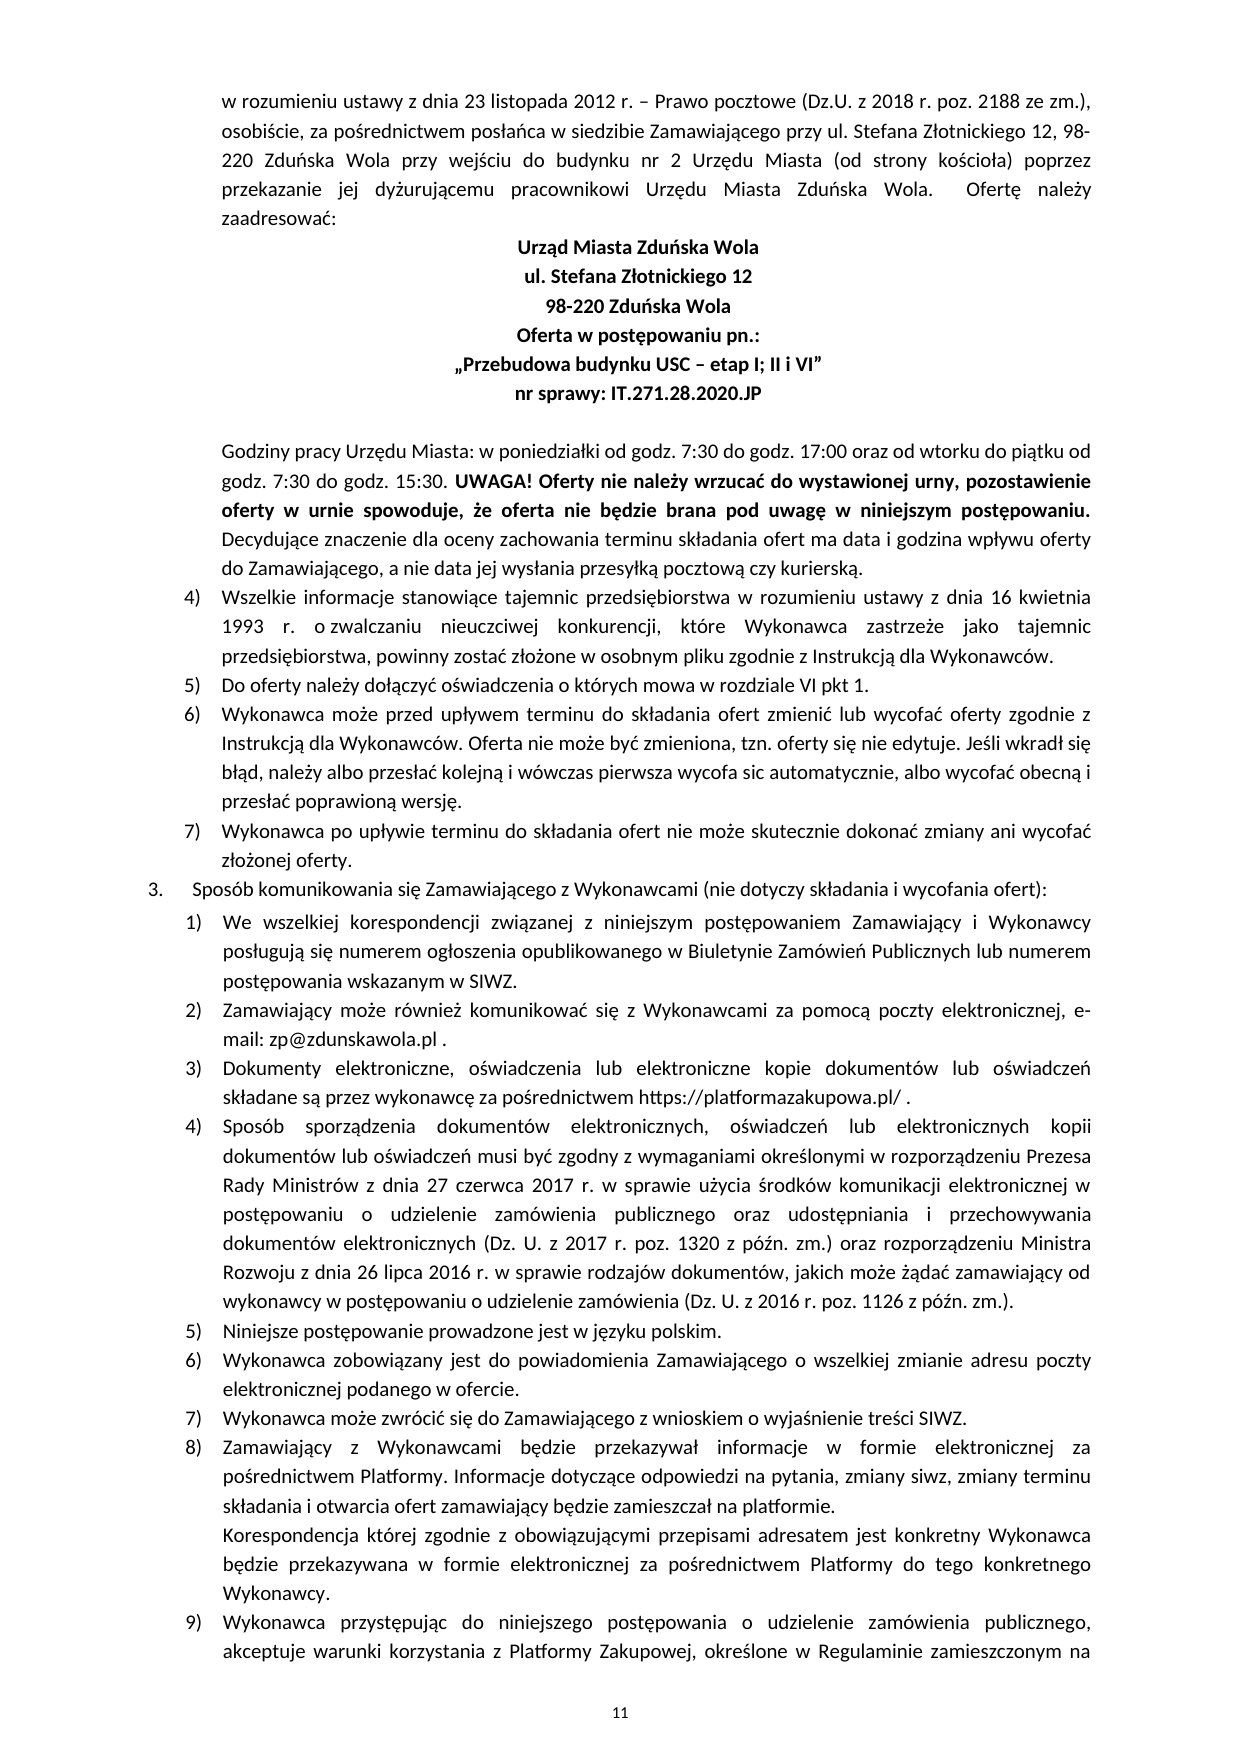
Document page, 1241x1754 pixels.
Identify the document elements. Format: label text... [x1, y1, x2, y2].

list Wykonawca po upływie terminu do składania ofert nie może skutecznie dokonać zmiany ani wycofać złożonej oferty. [184, 818, 1093, 872]
list Zamawiający może również komunikować się z Wykonawcami za pomocą poczty elektronicznej, e-mail: zp@zdunskawola.pl . [185, 997, 1093, 1052]
list Zamawiający z Wykonawcami będzie przekazywał informacje w formie elektronicznej za pośrednictwem Platformy. Informacje dotyczące odpowiedzi na pytania, zmiany siwz, zmiany terminu składania i otwarcia ofert zamawiający będzie zamieszczał na platformie. [185, 1434, 1093, 1518]
text Godziny pracy Urzędu Miasta: w poniedziałki od godz. 7:30 do godz. 17:00 oraz od wtorku do piątku od godz. 7:30 do godz. 15:30. UWAGA! Oferty nie należy wrzucać do wystawionej urny, pozostawienie oferty w urnie spowoduje, że oferta nie będzie brana pod uwagę w niniejszym postępowaniu. Decydujące znaczenie dla oceny zachowania terminu składania ofert ma data i godzina wpływu oferty do Zamawiającego, a nie data jej wysłania przesyłką pocztową czy kurierską. [221, 439, 1093, 581]
list Wszelkie informacje stanowiące tajemnic przedsiębiorstwa w rozumieniu ustawy z dnia 16 kwietnia 1993 r. o zwalczaniu nieuczciwej konkurencji, które Wykonawca zastrzeże jako tajemnic przedsiębiorstwa, powinny zostać złożone w osobnym pliku zgodnie z Instrukcją dla Wykonawców. [184, 584, 1093, 668]
text 98-220 Zduńska Wola [184, 293, 1093, 318]
list Sposób komunikowania się Zamawiającego z Wykonawcami (nie dotyczy składania i wycofania ofert): [148, 876, 1093, 902]
text ul. Stefana Złotnickiego 12 [184, 264, 1093, 289]
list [185, 1609, 1093, 1664]
list Wykonawca może przed upływem terminu do składania ofert zmienić lub wycofać oferty zgodnie z Instrukcją dla Wykonawców. Oferta nie może być zmieniona, tzn. oferty się nie edytuje. Jeśli wkradł się błąd, należy albo przesłać kolejną i wówczas pierwsza wycofa sic automatycznie, albo wycofać obecną i przesłać poprawioną wersję. [184, 701, 1093, 814]
list Sposób sporządzenia dokumentów elektronicznych, oświadczeń lub elektronicznych kopii dokumentów lub oświadczeń musi być zgodny z wymaganiami określonymi w rozporządzeniu Prezesa Rady Ministrów z dnia 27 czerwca 2017 r. w sprawie użycia środków komunikacji elektronicznej w postępowaniu o udzielenie zamówienia publicznego oraz udostępniania i przechowywania dokumentów elektronicznych (Dz. U. z 2017 r. poz. 1320 z późn. zm.) oraz rozporządzeniu Ministra Rozwoju z dnia 26 lipca 2016 r. w sprawie rodzajów dokumentów, jakich może żądać zamawiający od wykonawcy w postępowaniu o udzielenie zamówienia (Dz. U. z 2016 r. poz. 1126 z późn. zm.). [185, 1114, 1093, 1314]
list Dokumenty elektroniczne, oświadczenia lub elektroniczne kopie dokumentów lub oświadczeń składane są przez wykonawcę za pośrednictwem https://platformazakupowa.pl/ . [185, 1055, 1093, 1110]
text Oferta w postępowaniu pn.: [184, 322, 1093, 347]
text nr sprawy: IT.271.28.2020.JP [184, 380, 1093, 406]
text Korespondencja której zgodnie z obowiązującymi przepisami adresatem jest konkretny Wykonawca będzie przekazywana w formie elektronicznej za pośrednictwem Platformy do tego konkretnego Wykonawcy. [223, 1522, 1093, 1606]
list Wykonawca zobowiązany jest do powiadomienia Zamawiającego o wszelkiej zmianie adresu poczty elektronicznej podanego w ofercie. [185, 1347, 1093, 1402]
list We wszelkiej korespondencji związanej z niniejszym postępowaniem Zamawiający i Wykonawcy posługują się numerem ogłoszenia opublikowanego w Biuletynie Zamówień Publicznych lub numerem postępowania wskazanym w SIWZ. [185, 909, 1093, 993]
text Urząd Miasta Zduńska Wola [184, 234, 1093, 260]
list Niniejsze postępowanie prowadzone jest w języku polskim. [185, 1318, 1093, 1343]
list Wykonawca może zwrócić się do Zamawiającego z wnioskiem o wyjaśnienie treści SIWZ. [185, 1405, 1093, 1431]
list Do oferty należy dołączyć oświadczenia o których mowa w rozdziale VI pkt 1. [184, 672, 1093, 697]
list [184, 89, 1093, 231]
text „Przebudowa budynku USC – etap I; II i VI” [184, 351, 1093, 377]
